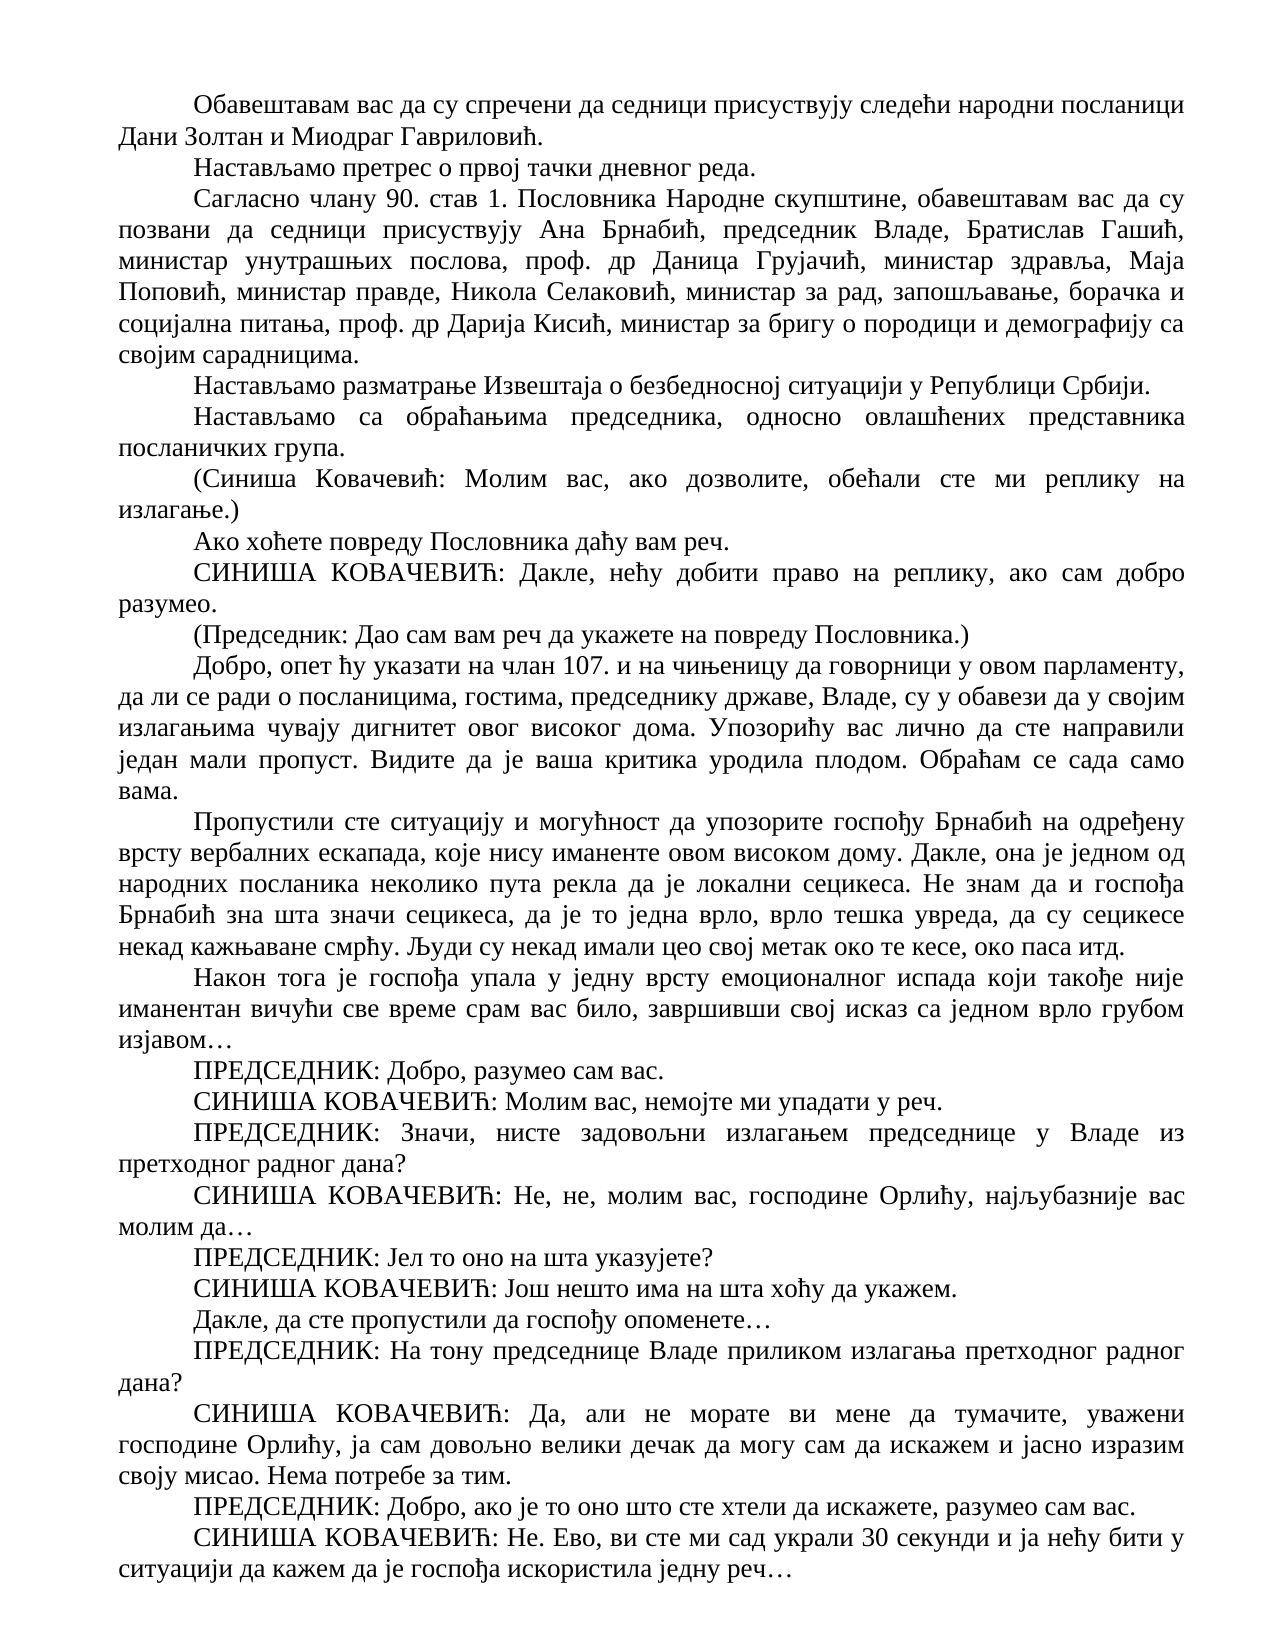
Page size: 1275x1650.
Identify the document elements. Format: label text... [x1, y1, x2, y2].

text Након тога је госпођа упала у једну врсту емоционалног испада који такође није иманентан вичући све време срам вас било, завршивши свој исказ са једном врло грубом изјавом… [118, 961, 1186, 1054]
text Дакле, да сте пропустили да госпођу опоменете… [118, 1303, 1186, 1334]
text (Синиша Ковачевић: Молим вас, ако дозволите, обећали сте ми реплику на излагање.) [118, 462, 1186, 525]
text Добро, опет ћу указати на члан 107. и на чињеницу да говорници у овом парламенту, да ли се ради о посланицима, гостима, председнику државе, Владе, су у обавези да у својим излагањима чувају дигнитет овог високог дома. Упозорићу вас лично да сте направили један мали пропуст. Видите да је ваша критика уродила плодом. Обраћам се сада само вама. [118, 649, 1186, 805]
text ПРЕДСЕДНИК: Јел то оно на шта указујете? [118, 1241, 1186, 1272]
text ПРЕДСЕДНИК: Добро, разумео сам вас. [118, 1054, 1186, 1085]
text Настављамо разматрање Извештаја о безбедносној ситуацији у Републици Србији. [118, 369, 1186, 400]
text Настављамо са обраћањима председника, односно овлашћених представника посланичких група. [118, 400, 1186, 462]
text Сагласно члану 90. став 1. Пословника Народне скупштине, обавештавам вас да су позвани да седници присуствују Ана Брнабић, председник Владе, Братислав Гашић, министар унутрашњих послова, проф. др Даница Грујачић, министар здравља, Маја Поповић, министар правде, Никола Селаковић, министар за рад, запошљавање, борачка и социјална питања, проф. др Дарија Кисић, министар за бригу о породици и демографију са својим сарадницима. [118, 182, 1186, 369]
text СИНИША КОВАЧЕВИЋ: Не, не, молим вас, господине Орлићу, најљубазније вас молим да… [118, 1179, 1186, 1241]
text ПРЕДСЕДНИК: Значи, нисте задовољни излагањем председнице у Владе из претходног радног дана? [118, 1116, 1186, 1179]
text СИНИША КОВАЧЕВИЋ: Још нешто има на шта хоћу да укажем. [118, 1272, 1186, 1303]
text Настављамо претрес о првој тачки дневног реда. [118, 151, 1186, 182]
text (Председник: Дао сам вам реч да укажете на повреду Пословника.) [118, 618, 1186, 649]
text СИНИША КОВАЧЕВИЋ: Да, али не морате ви мене да тумачите, уважени господине Орлићу, ја сам довољно велики дечак да могу сам да искажем и јасно изразим своју мисао. Нема потребе за тим. [118, 1397, 1186, 1490]
text СИНИША КОВАЧЕВИЋ: Молим вас, немојте ми упадати у реч. [118, 1085, 1186, 1116]
text ПРЕДСЕДНИК: Добро, ако је то оно што сте хтели да искажете, разумео сам вас. [118, 1490, 1186, 1521]
text Ако хоћете повреду Пословника даћу вам реч. [118, 525, 1186, 556]
text ПРЕДСЕДНИК: На тону председнице Владе приликом излагања претходног радног дана? [118, 1334, 1186, 1397]
text СИНИША КОВАЧЕВИЋ: Дакле, нећу добити право на реплику, ако сам добро разумео. [118, 556, 1186, 618]
text Пропустили сте ситуацију и могућност да упозорите госпођу Брнабић на одређену врсту вербалних ескапада, које нису иманенте овом високом дому. Дакле, она је једном од народних посланика неколико пута рекла да је локални сецикеса. Не знам да и госпођа Брнабић зна шта значи сецикеса, да је то једна врло, врло тешка увреда, да су сецикесе некад кажњаване смрћу. Људи су некад имали цео свој метак око те кесе, око паса итд. [118, 805, 1186, 961]
text Обавештавам вас да су спречени да седници присуствују следећи народни посланици Дани Золтан и Миодраг Гавриловић. [118, 89, 1186, 151]
text СИНИША КОВАЧЕВИЋ: Не. Ево, ви сте ми сад украли 30 секунди и ја нећу бити у ситуацији да кажем да је госпођа искористила једну реч… [118, 1521, 1186, 1584]
